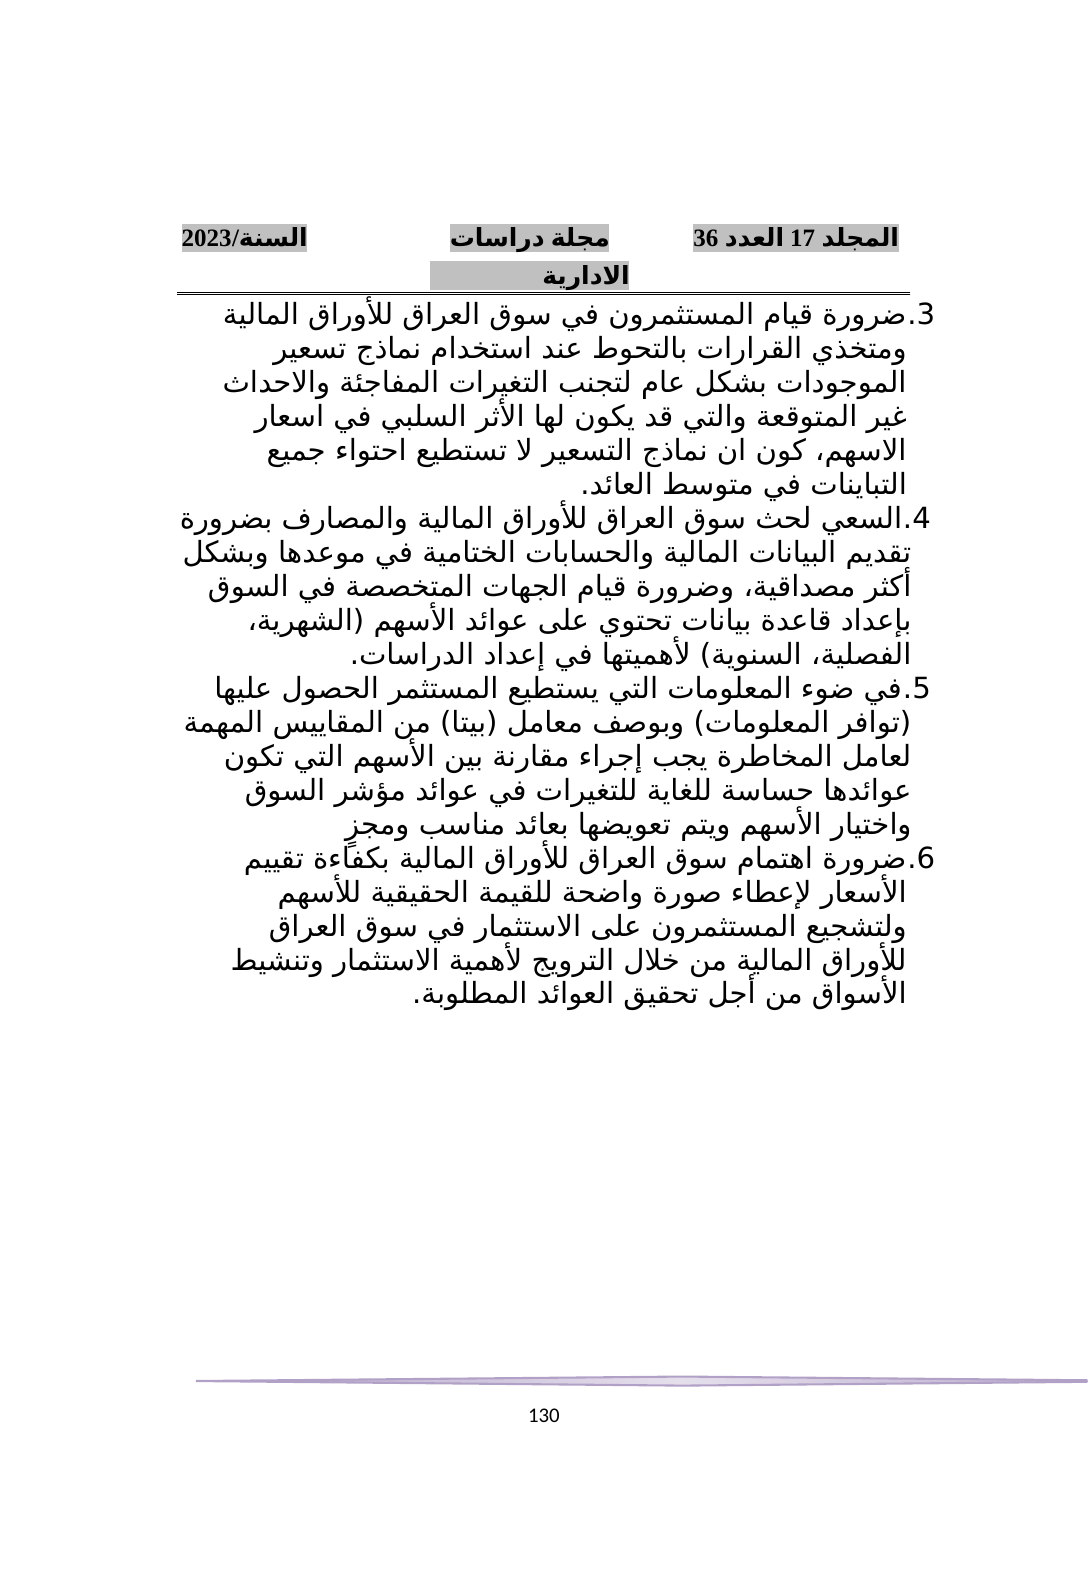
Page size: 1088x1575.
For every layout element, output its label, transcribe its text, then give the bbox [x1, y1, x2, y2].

list ضرورة اهتمام سوق العراق للأوراق المالية بكفاءة تقييم الأسعار لإعطاء صورة واضحة للقيمة الحقيقية للأسهم ولتشجيع المستثمرون على الاستثمار في سوق العراق للأوراق المالية من خلال الترويج لأهمية الاستثمار وتنشيط الأسواق من أجل تحقيق العوائد المطلوبة. [177, 841, 907, 1011]
list السعي لحث سوق العراق للأوراق المالية والمصارف بضرورة تقديم البيانات المالية والحسابات الختامية في موعدها وبشكل أكثر مصداقية، وضرورة قيام الجهات المتخصصة في السوق بإعداد قاعدة بيانات تحتوي على عوائد الأسهم (الشهرية، الفصلية، السنوية) لأهميتها في إعداد الدراسات. [177, 501, 912, 671]
list ضرورة قيام المستثمرون في سوق العراق للأوراق المالية ومتخذي القرارات بالتحوط عند استخدام نماذج تسعير الموجودات بشكل عام لتجنب التغيرات المفاجئة والاحداث غير المتوقعة والتي قد يكون لها الأثر السلبي في اسعار الاسهم، كون ان نماذج التسعير لا تستطيع احتواء جميع التباينات في متوسط العائد. [177, 298, 907, 501]
list في ضوء المعلومات التي يستطيع المستثمر الحصول عليها (توافر المعلومات) وبوصف معامل (بيتا) من المقاييس المهمة لعامل المخاطرة يجب إجراء مقارنة بين الأسهم التي تكون عوائدها حساسة للغاية للتغيرات في عوائد مؤشر السوق واختيار الأسهم ويتم تعويضها بعائد مناسب ومجزٍ [177, 671, 912, 841]
